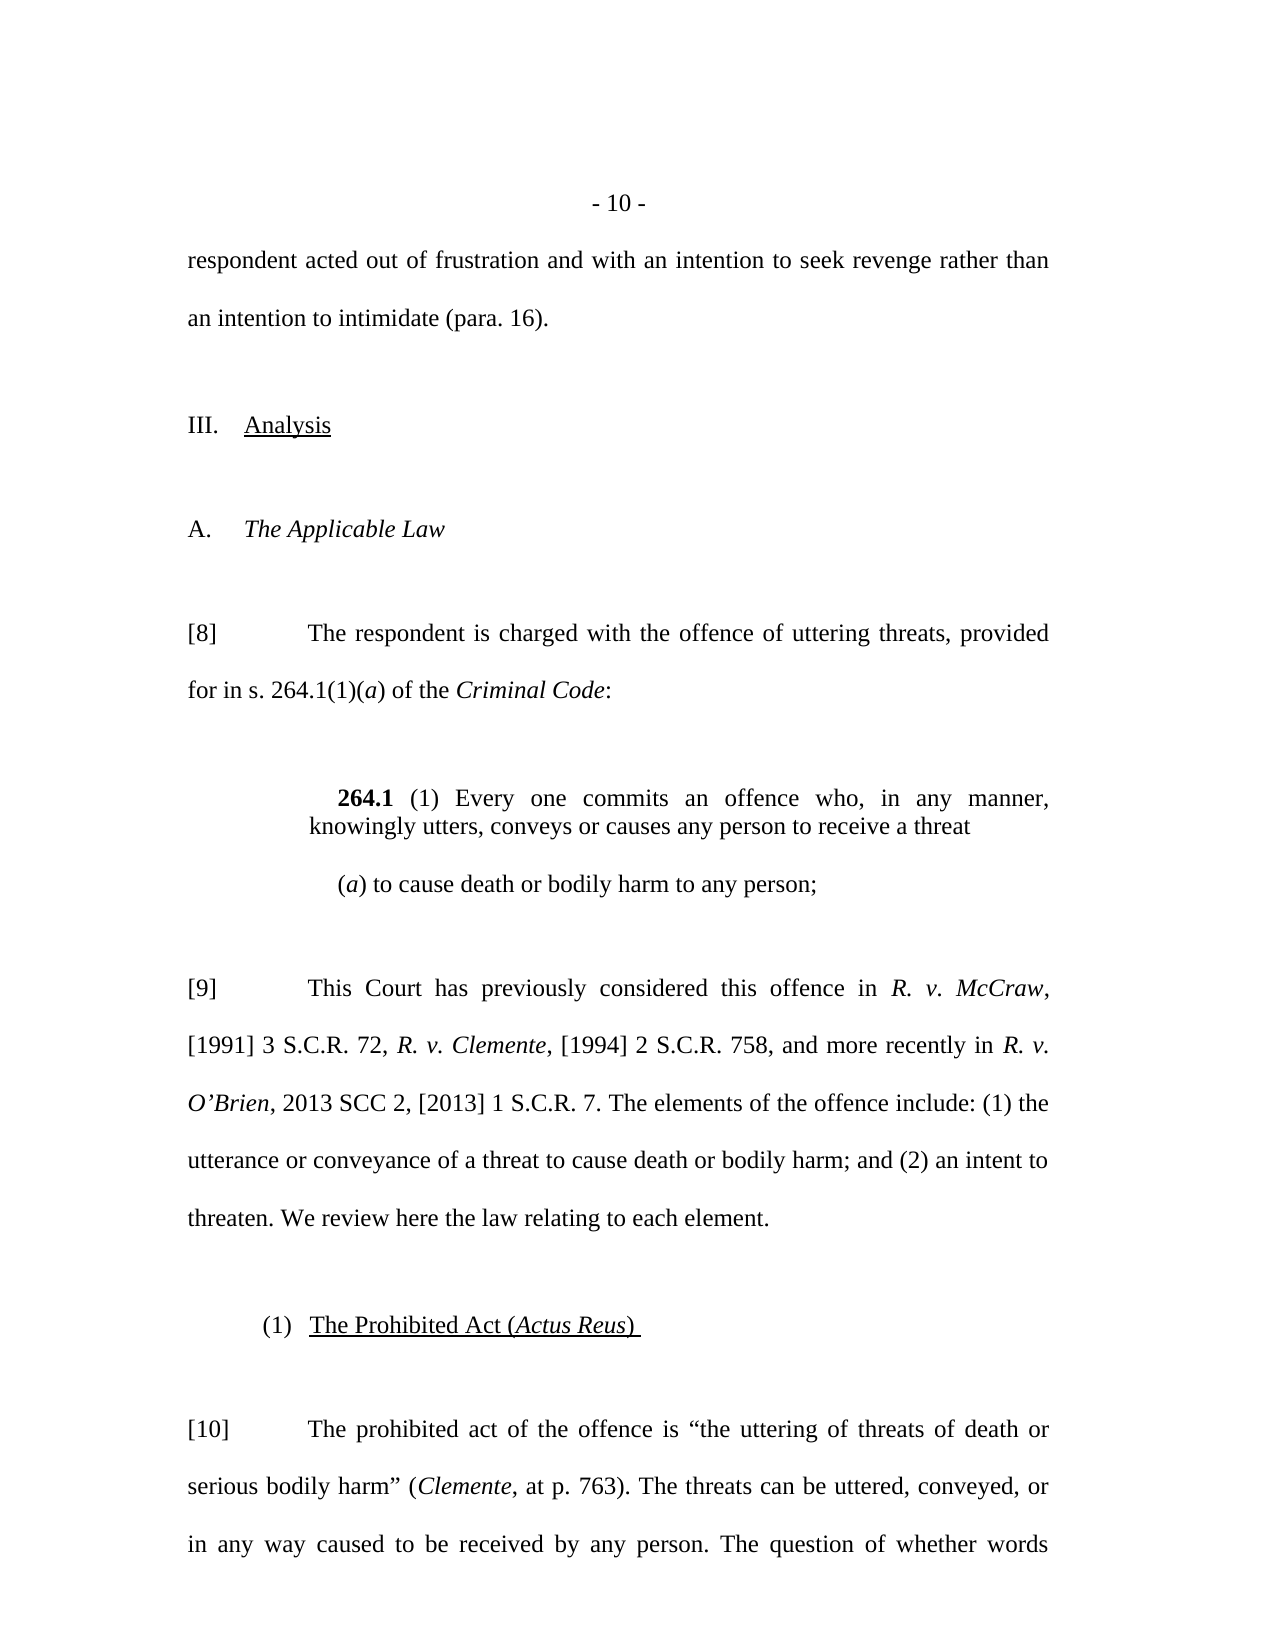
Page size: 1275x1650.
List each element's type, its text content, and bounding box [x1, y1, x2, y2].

title (1) The Prohibited Act (Actus Reus) [178, 1310, 1050, 1339]
text The respondent is charged with the offence of uttering threats, provided for in s. 264.1(1)(a) of the Criminal Code: [187, 618, 1050, 704]
title A. The Applicable Law [187, 514, 1050, 543]
text (a) to cause death or bodily harm to any person; [131, 869, 1050, 898]
text 264.1 (1) Every one commits an offence who, in any manner, knowingly utters, conveys or causes any person to receive a threat [309, 783, 1050, 840]
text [187, 1414, 1050, 1558]
title III. Analysis [187, 410, 1050, 439]
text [187, 245, 1050, 331]
text This Court has previously considered this offence in R. v. McCraw, [1991] 3 S.C.R. 72, R. v. Clemente, [1994] 2 S.C.R. 758, and more recently in R. v. O’Brien, 2013 SCC 2, [2013] 1 S.C.R. 7. The elements of the offence include: (1) the utterance or conveyance of a threat to cause death or bodily harm; and (2) an intent to threaten. We review here the law relating to each element. [187, 973, 1050, 1231]
